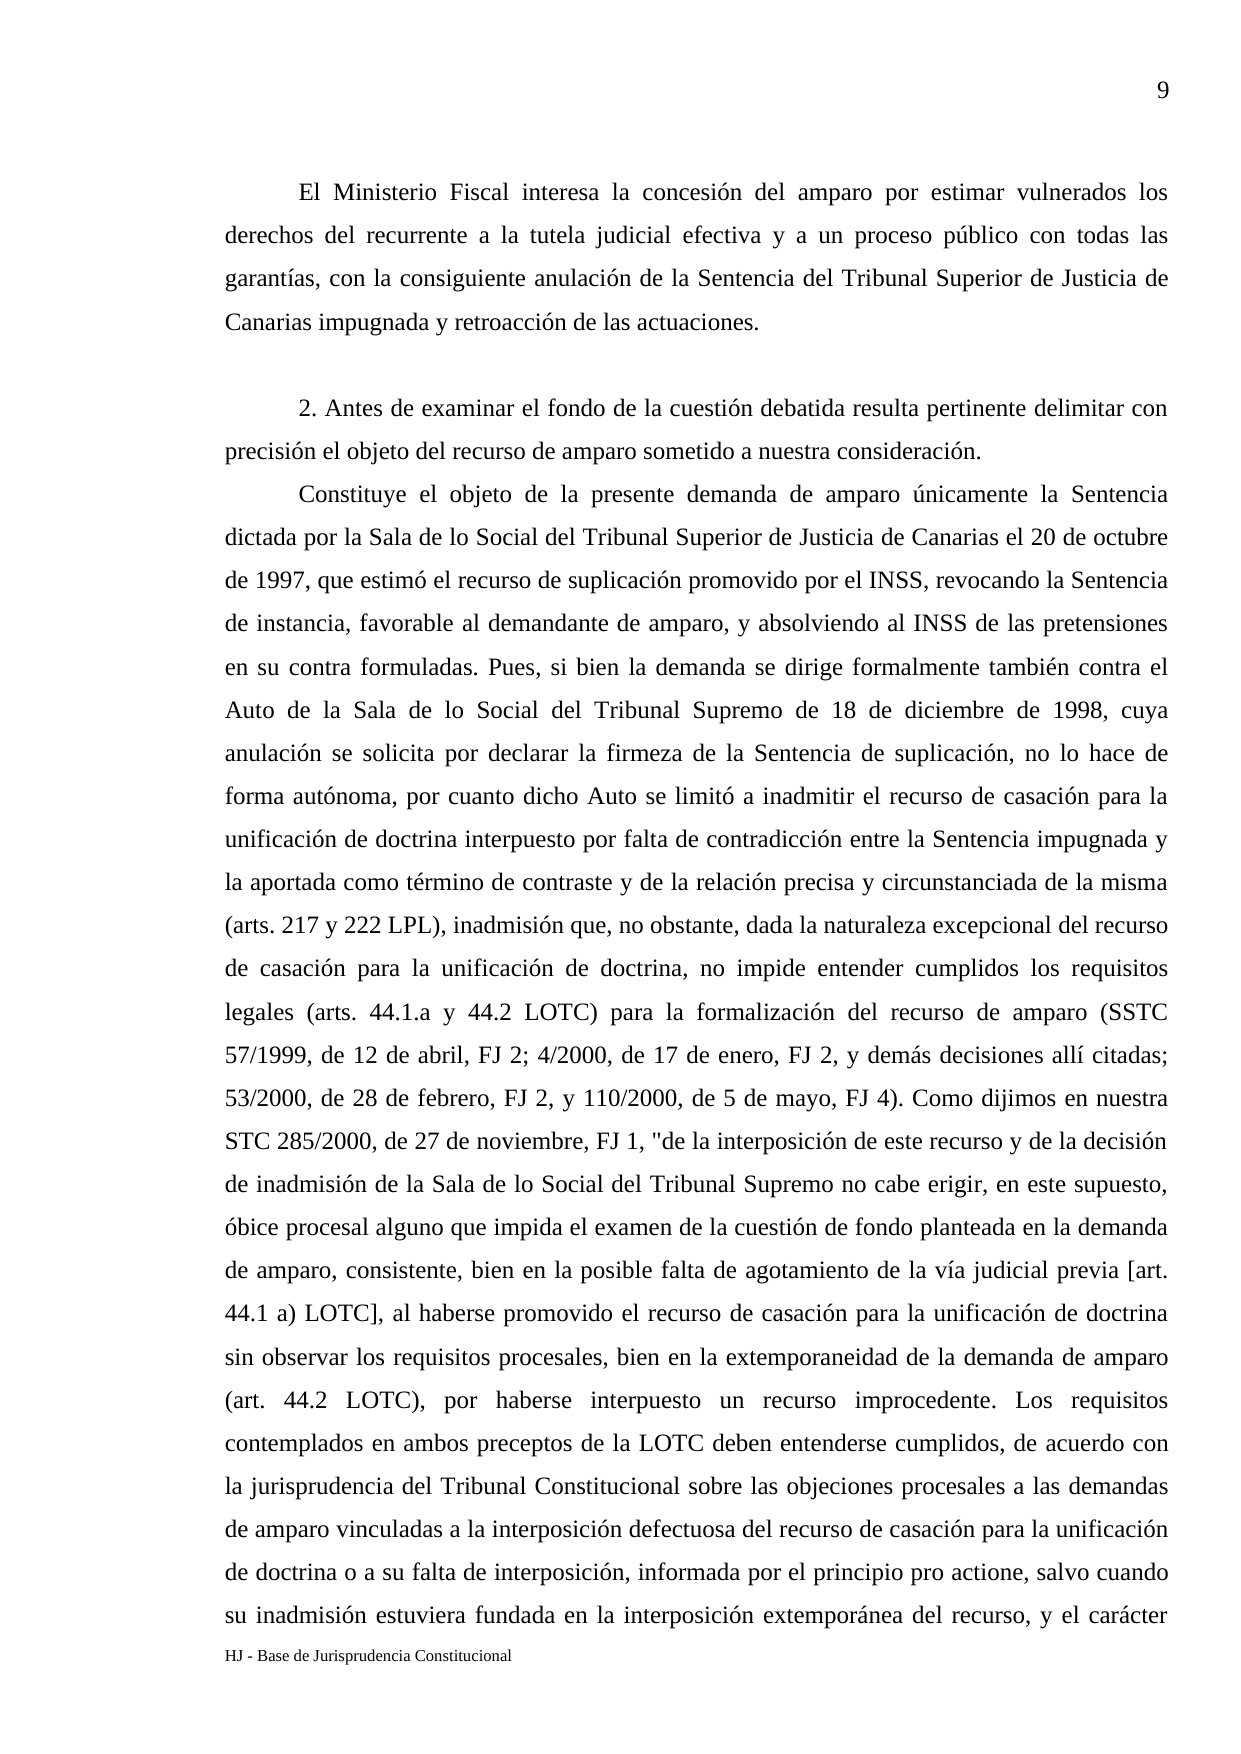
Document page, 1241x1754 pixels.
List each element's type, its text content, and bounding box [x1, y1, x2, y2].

text El Ministerio Fiscal interesa la concesión del amparo por estimar vulnerados los derechos del recurrente a la tutela judicial efectiva y a un proceso público con todas las garantías, con la consiguiente anulación de la Sentencia del Tribunal Superior de Justicia de Canarias impugnada y retroacción de las actuaciones. [224, 177, 1169, 335]
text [224, 479, 1169, 1629]
text 2. Antes de examinar el fondo de la cuestión debatida resulta pertinente delimitar con precisión el objeto del recurso de amparo sometido a nuestra consideración. [224, 393, 1169, 465]
